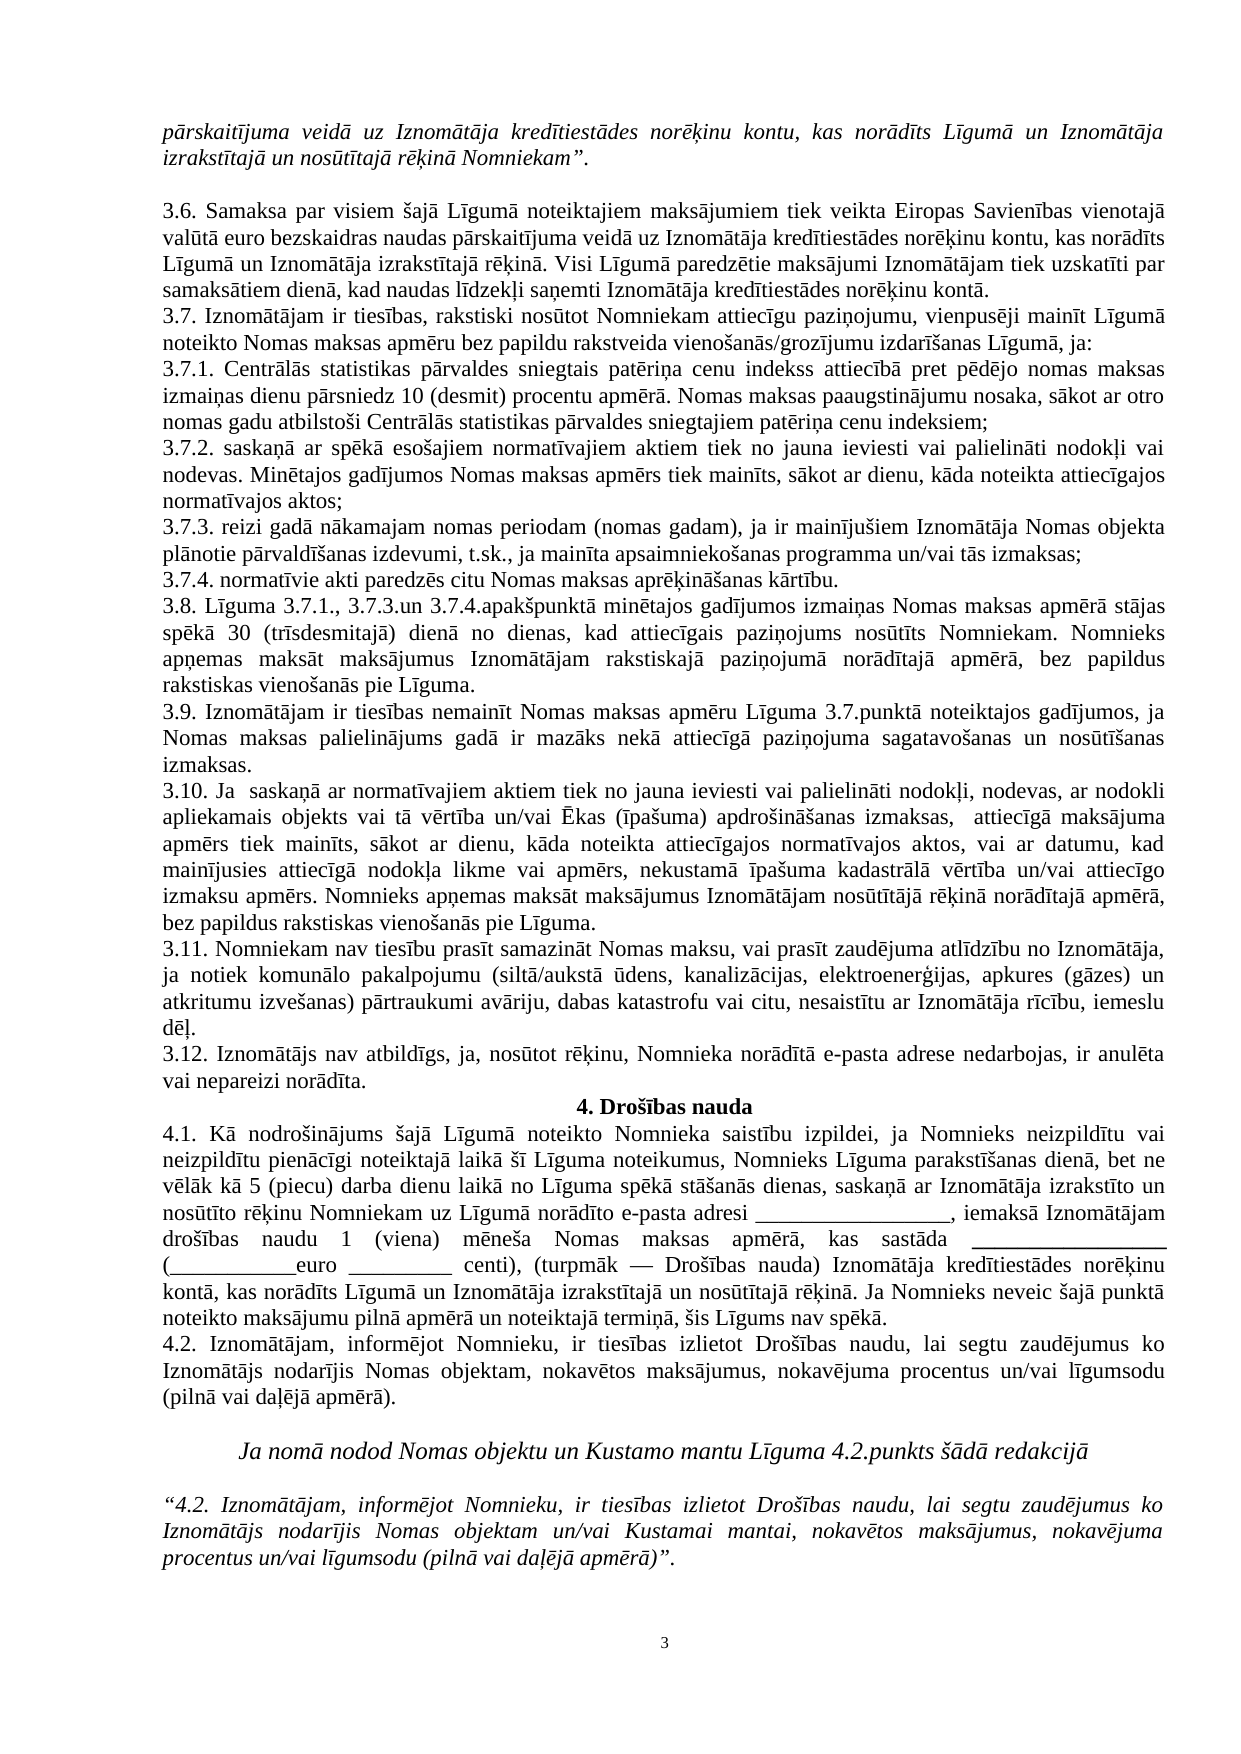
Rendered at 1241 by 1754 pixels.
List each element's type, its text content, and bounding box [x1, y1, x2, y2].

text 3.7.2. saskaņā ar spēkā esošajiem normatīvajiem aktiem tiek no jauna ieviesti vai palielināti nodokļi vai nodevas. Minētajos gadījumos Nomas maksas apmērs tiek mainīts, sākot ar dienu, kāda noteikta attiecīgajos normatīvajos aktos; [162, 434, 1167, 513]
text “4.2. Iznomātājam, informējot Nomnieku, ir tiesības izlietot Drošības naudu, lai segtu zaudējumus ko Iznomātājs nodarījis Nomas objektam un/vai Kustamai mantai, nokavētos maksājumus, nokavējuma procentus un/vai līgumsodu (pilnā vai daļējā apmērā)”. [162, 1491, 1167, 1570]
text 3.10. Ja saskaņā ar normatīvajiem aktiem tiek no jauna ieviesti vai palielināti nodokļi, nodevas, ar nodokli apliekamais objekts vai tā vērtība un/vai Ēkas (īpašuma) apdrošināšanas izmaksas, attiecīgā maksājuma apmērs tiek mainīts, sākot ar dienu, kāda noteikta attiecīgajos normatīvajos aktos, vai ar datumu, kad mainījusies attiecīgā nodokļa likme vai apmērs, nekustamā īpašuma kadastrālā vērtība un/vai attiecīgo izmaksu apmērs. Nomnieks apņemas maksāt maksājumus Iznomātājam nosūtītājā rēķinā norādītajā apmērā, bez papildus rakstiskas vienošanās pie Līguma. [162, 777, 1167, 935]
text 3.7.1. Centrālās statistikas pārvaldes sniegtais patēriņa cenu indekss attiecībā pret pēdējo nomas maksas izmaiņas dienu pārsniedz 10 (desmit) procentu apmērā. Nomas maksas paaugstinājumu nosaka, sākot ar otro nomas gadu atbilstoši Centrālās statistikas pārvaldes sniegtajiem patēriņa cenu indeksiem; [162, 355, 1167, 434]
text 3.11. Nomniekam nav tiesību prasīt samazināt Nomas maksu, vai prasīt zaudējuma atlīdzību no Iznomātāja, ja notiek komunālo pakalpojumu (siltā/aukstā ūdens, kanalizācijas, elektroenerģijas, apkures (gāzes) un atkritumu izvešanas) pārtraukumi avāriju, dabas katastrofu vai citu, nesaistītu ar Iznomātāja rīcību, iemeslu dēļ. [162, 935, 1167, 1041]
text 4.1. Kā nodrošinājums šajā Līgumā noteikto Nomnieka saistību izpildei, ja Nomnieks neizpildītu vai neizpildītu pienācīgi noteiktajā laikā šī Līguma noteikumus, Nomnieks Līguma parakstīšanas dienā, bet ne vēlāk kā 5 (piecu) darba dienu laikā no Līguma spēkā stāšanās dienas, saskaņā ar Iznomātāja izrakstīto un nosūtīto rēķinu Nomniekam uz Līgumā norādīto e-pasta adresi _________________, iemaksā Iznomātājam drošības naudu 1 (viena) mēneša Nomas maksas apmērā, kas sastāda _________________ (___________euro _________ centi), (turpmāk — Drošības nauda) Iznomātāja kredītiestādes norēķinu kontā, kas norādīts Līgumā un Iznomātāja izrakstītajā un nosūtītajā rēķinā. Ja Nomnieks neveic šajā punktā noteikto maksājumu pilnā apmērā un noteiktajā termiņā, šis Līgums nav spēkā. [162, 1119, 1167, 1330]
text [162, 118, 1167, 171]
text 3.7. Iznomātājam ir tiesības, rakstiski nosūtot Nomniekam attiecīgu paziņojumu, vienpusēji mainīt Līgumā noteikto Nomas maksas apmēru bez papildu rakstveida vienošanās/grozījumu izdarīšanas Līgumā, ja: [162, 303, 1167, 355]
text 3.8. Līguma 3.7.1., 3.7.3.un 3.7.4.apakšpunktā minētajos gadījumos izmaiņas Nomas maksas apmērā stājas spēkā 30 (trīsdesmitajā) dienā no dienas, kad attiecīgais paziņojums nosūtīts Nomniekam. Nomnieks apņemas maksāt maksājumus Iznomātājam rakstiskajā paziņojumā norādītajā apmērā, bez papildus rakstiskas vienošanās pie Līguma. [162, 592, 1167, 698]
text Ja nomā nodod Nomas objektu un Kustamo mantu Līguma 4.2.punkts šādā redakcijā [162, 1436, 1167, 1464]
text 4. Drošības nauda [162, 1093, 1167, 1119]
text 3.7.4. normatīvie akti paredzēs citu Nomas maksas aprēķināšanas kārtību. [162, 566, 1167, 592]
text 4.2. Iznomātājam, informējot Nomnieku, ir tiesības izlietot Drošības naudu, lai segtu zaudējumus ko Iznomātājs nodarījis Nomas objektam, nokavētos maksājumus, nokavējuma procentus un/vai līgumsodu (pilnā vai daļējā apmērā). [162, 1330, 1167, 1409]
text 3.9. Iznomātājam ir tiesības nemainīt Nomas maksas apmēru Līguma 3.7.punktā noteiktajos gadījumos, ja Nomas maksas palielinājums gadā ir mazāks nekā attiecīgā paziņojuma sagatavošanas un nosūtīšanas izmaksas. [162, 698, 1167, 777]
text 3.12. Iznomātājs nav atbildīgs, ja, nosūtot rēķinu, Nomnieka norādītā e-pasta adrese nedarbojas, ir anulēta vai nepareizi norādīta. [162, 1041, 1167, 1093]
text 3.6. Samaksa par visiem šajā Līgumā noteiktajiem maksājumiem tiek veikta Eiropas Savienības vienotajā valūtā euro bezskaidras naudas pārskaitījuma veidā uz Iznomātāja kredītiestādes norēķinu kontu, kas norādīts Līgumā un Iznomātāja izrakstītajā rēķinā. Visi Līgumā paredzētie maksājumi Iznomātājam tiek uzskatīti par samaksātiem dienā, kad naudas līdzekļi saņemti Iznomātāja kredītiestādes norēķinu kontā. [162, 197, 1167, 303]
text 3.7.3. reizi gadā nākamajam nomas periodam (nomas gadam), ja ir mainījušiem Iznomātāja Nomas objekta plānotie pārvaldīšanas izdevumi, t.sk., ja mainīta apsaimniekošanas programma un/vai tās izmaksas; [162, 513, 1167, 566]
